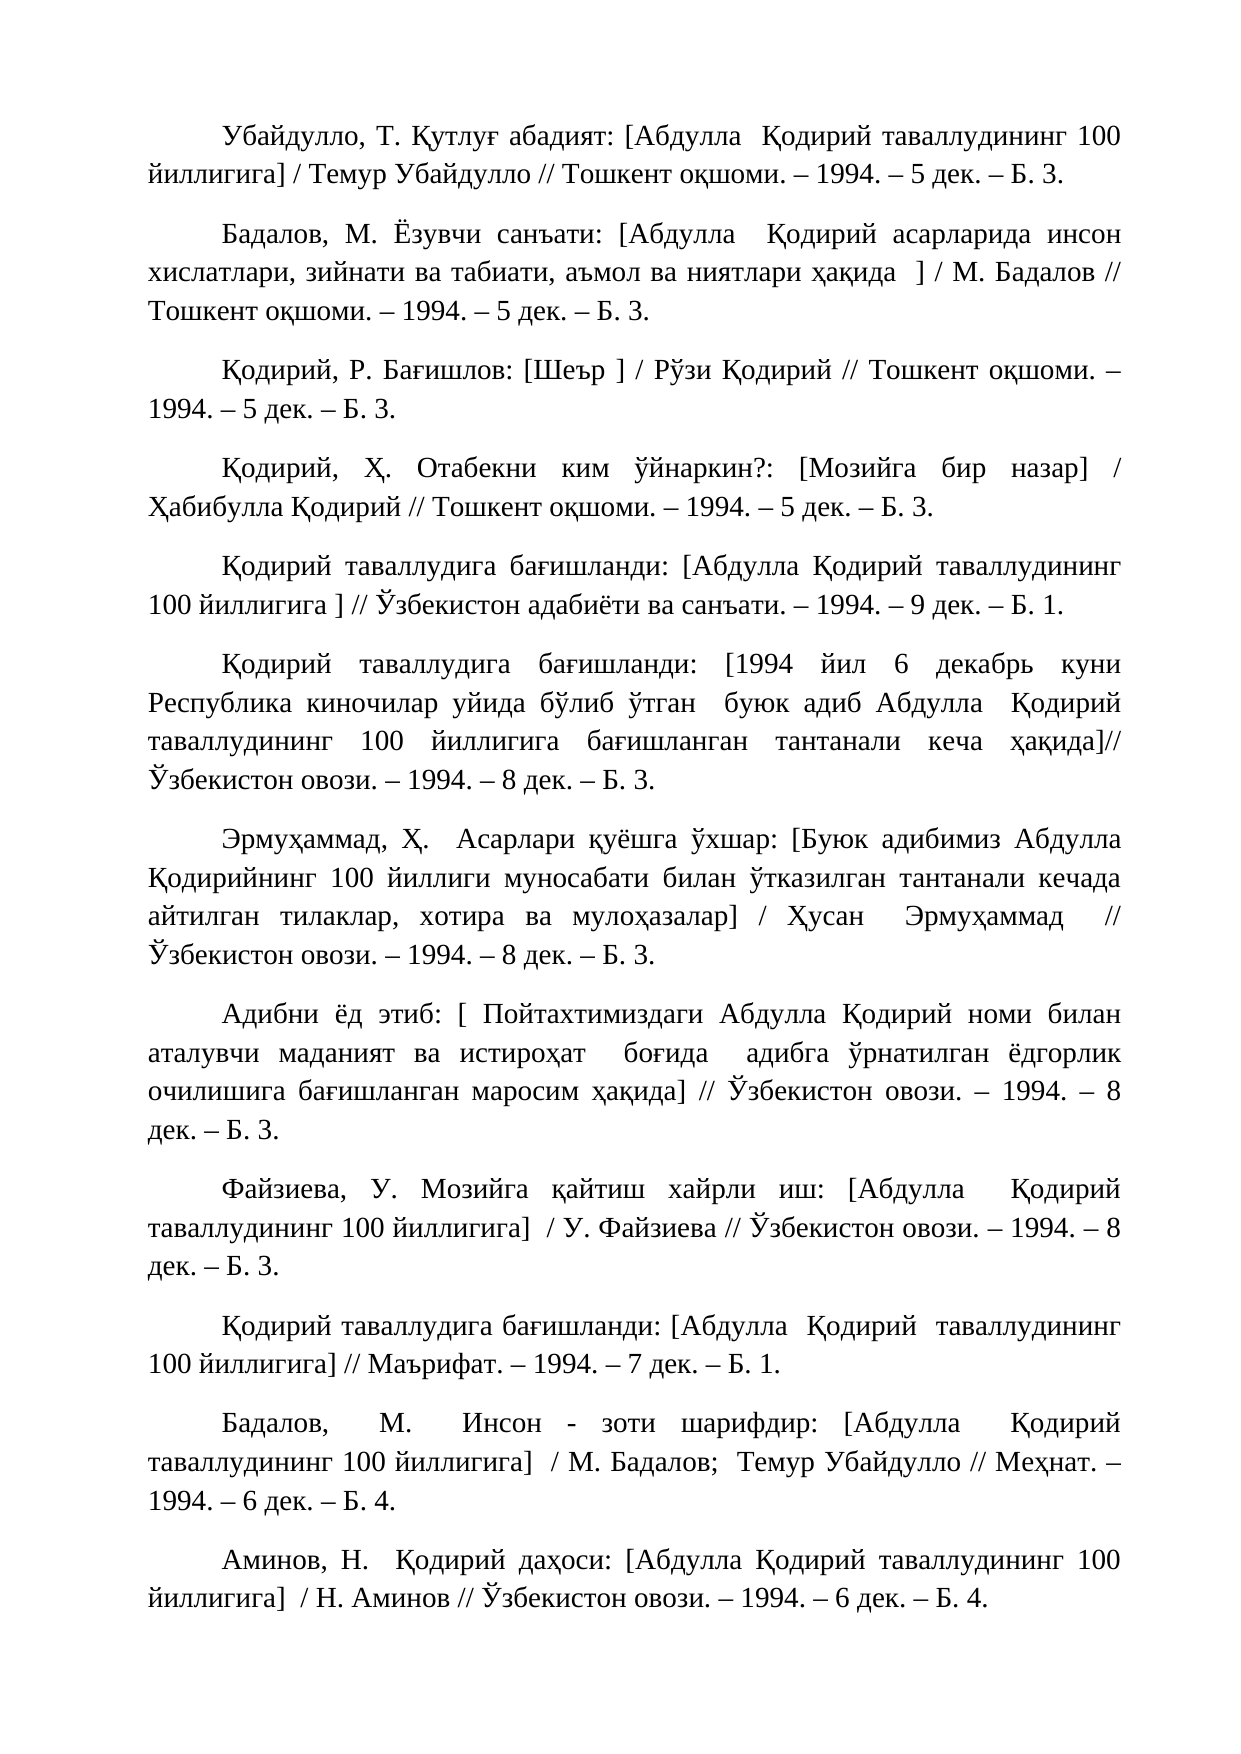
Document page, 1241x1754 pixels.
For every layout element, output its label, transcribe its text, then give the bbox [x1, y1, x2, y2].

text Бадалов, М. Ёзувчи санъати: [Абдулла Қодирий асарларида инсон хислатлари, зийнати ва табиати, аъмол ва ниятлари ҳақида ] / М. Бадалов // Тошкент оқшоми. – 1994. – 5 дек. – Б. 3. [148, 216, 1122, 327]
text Бадалов, М. Инсон - зоти шарифдир: [Абдулла Қодирий таваллудининг 100 йиллигига] / М. Бадалов; Темур Убайдулло // Меҳнат. – 1994. – 6 дек. – Б. 4. [148, 1406, 1122, 1516]
text Адибни ёд этиб: [ Пойтахтимиздаги Абдулла Қодирий номи билан аталувчи маданият ва истироҳат боғида адибга ўрнатилган ёдгорлик очилишига бағишланган маросим ҳақида] // Ўзбекистон овози. – 1994. – 8 дек. – Б. 3. [148, 996, 1122, 1145]
text Қодирий, Р. Бағишлов: [Шеър ] / Рўзи Қодирий // Тошкент оқшоми. – 1994. – 5 дек. – Б. 3. [148, 352, 1122, 424]
text Файзиева, У. Мозийга қайтиш хайрли иш: [Абдулла Қодирий таваллудининг 100 йиллигига] / У. Файзиева // Ўзбекистон овози. – 1994. – 8 дек. – Б. 3. [148, 1171, 1122, 1282]
text Аминов, Н. Қодирий даҳоси: [Абдулла Қодирий таваллудининг 100 йиллигига] / Н. Аминов // Ўзбекистон овози. – 1994. – 6 дек. – Б. 4. [148, 1542, 1122, 1614]
text Убайдулло, Т. Қутлуғ абадият: [Абдулла Қодирий таваллудининг 100 йиллигига] / Темур Убайдулло // Тошкент оқшоми. – 1994. – 5 дек. – Б. 3. [148, 118, 1122, 190]
text Эрмуҳаммад, Ҳ. Асарлари қуёшга ўхшар: [Буюк адибимиз Абдулла Қодирийнинг 100 йиллиги муносабати билан ўтказилган тантанали кечада айтилган тилаклар, хотира ва мулоҳазалар] / Ҳусан Эрмуҳаммад // Ўзбекистон овози. – 1994. – 8 дек. – Б. 3. [148, 821, 1122, 970]
text Қодирий таваллудига бағишланди: [Абдулла Қодирий таваллудининг 100 йиллигига ] // Ўзбекистон адабиёти ва санъати. – 1994. – 9 дек. – Б. 1. [148, 548, 1122, 620]
text Қодирий таваллудига бағишланди: [1994 йил 6 декабрь куни Республика киночилар уйида бўлиб ўтган буюк адиб Абдулла Қодирий таваллудининг 100 йиллигига бағишланган тантанали кеча ҳақида]// Ўзбекистон овози. – 1994. – 8 дек. – Б. 3. [148, 646, 1122, 795]
text Қодирий, Ҳ. Отабекни ким ўйнаркин?: [Мозийга бир назар] / Ҳабибулла Қодирий // Тошкент оқшоми. – 1994. – 5 дек. – Б. 3. [148, 450, 1122, 522]
text Қодирий таваллудига бағишланди: [Абдулла Қодирий таваллудининг 100 йиллигига] // Маърифат. – 1994. – 7 дек. – Б. 1. [148, 1308, 1122, 1380]
